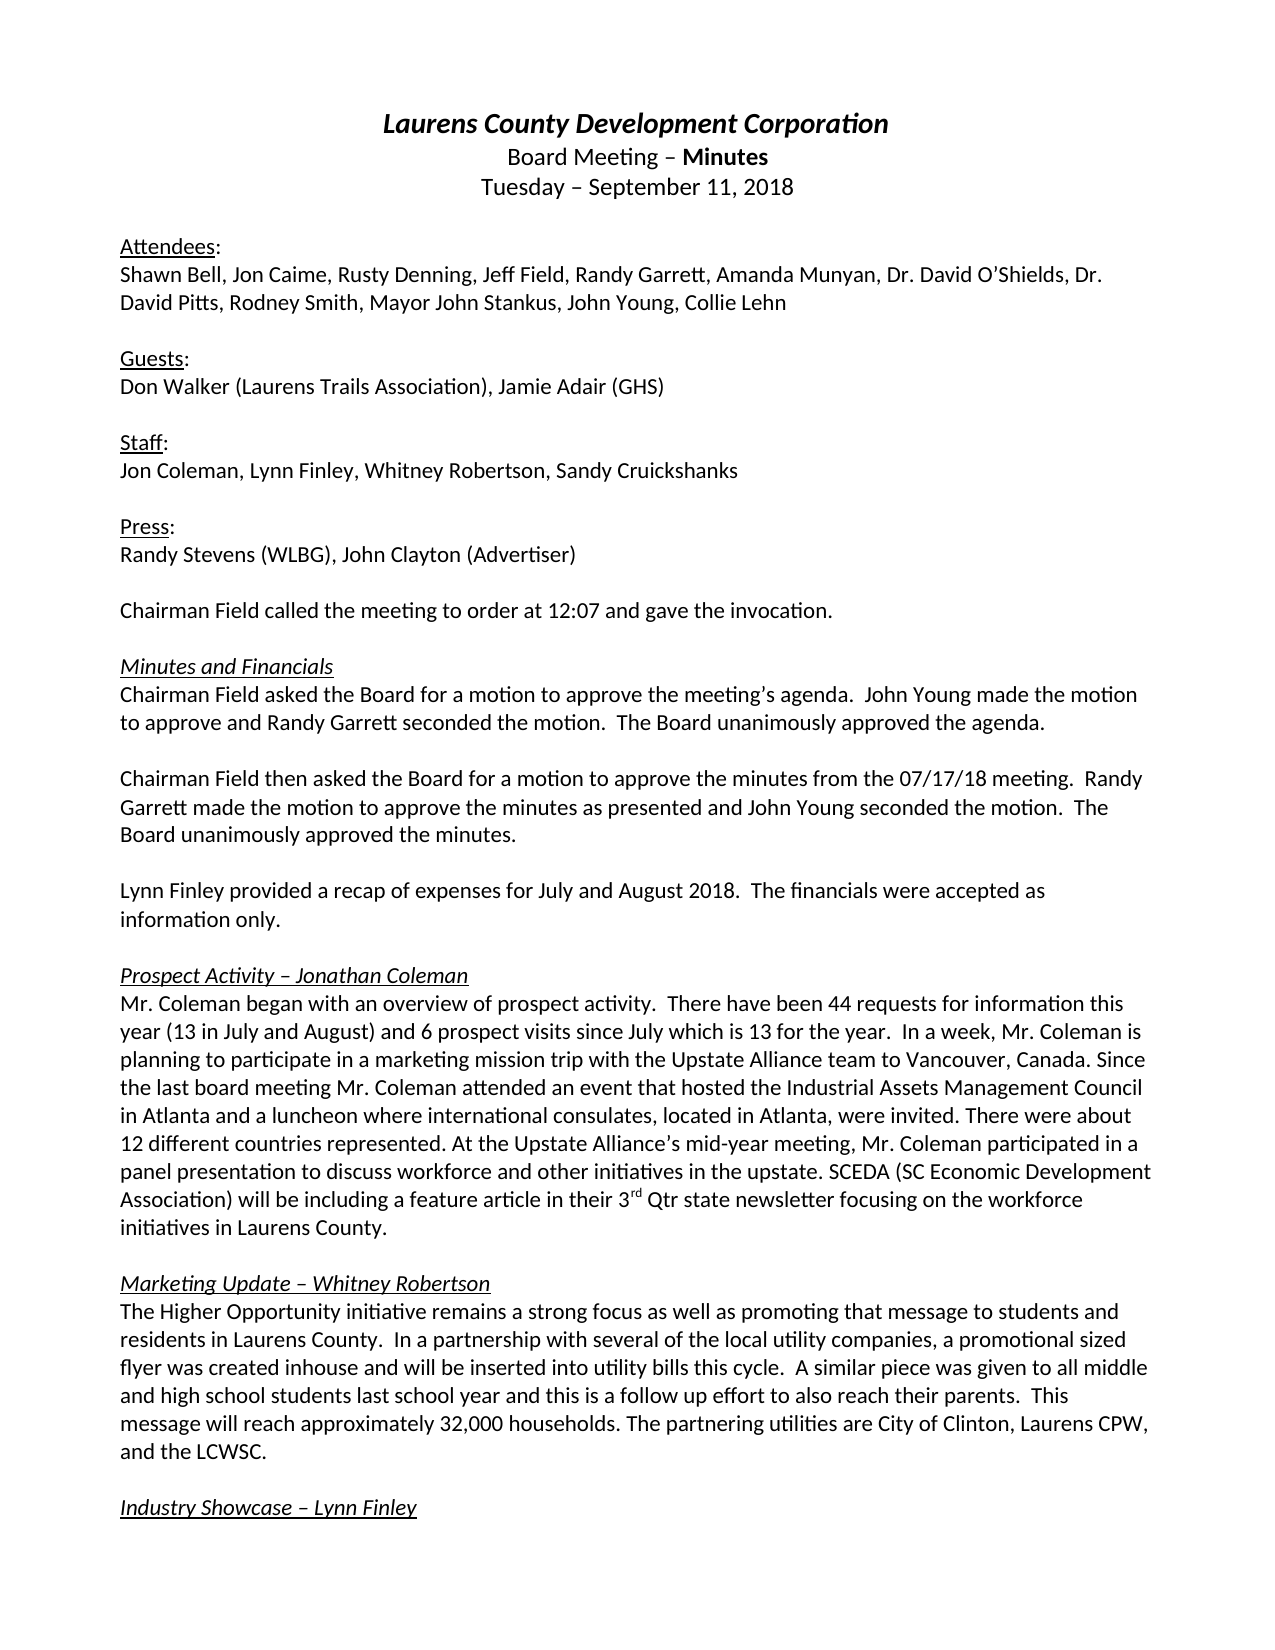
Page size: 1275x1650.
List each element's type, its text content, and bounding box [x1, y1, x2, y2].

text Prospect Activity – Jonathan Coleman [120, 961, 1155, 989]
text Laurens County Development Corporation [120, 105, 1155, 141]
text Chairman Field called the meeting to order at 12:07 and gave the invocation. [120, 596, 1155, 624]
text Guests: [120, 344, 1155, 372]
text Tuesday – September 11, 2018 [120, 171, 1155, 202]
text Marketing Update – Whitney Robertson [120, 1269, 1155, 1297]
text Don Walker (Laurens Trails Association), Jamie Adair (GHS) [120, 372, 1155, 400]
text The Higher Opportunity initiative remains a strong focus as well as promoting that message to students and residents in Laurens County. In a partnership with several of the local utility companies, a promotional sized flyer was created inhouse and will be inserted into utility bills this cycle. A similar piece was given to all middle and high school students last school year and this is a follow up effort to also reach their parents. This message will reach approximately 32,000 households. The partnering utilities are City of Clinton, Laurens CPW, and the LCWSC. [120, 1297, 1155, 1465]
text Jon Coleman, Lynn Finley, Whitney Robertson, Sandy Cruickshanks [120, 456, 1155, 484]
text Industry Showcase – Lynn Finley [120, 1493, 1155, 1521]
text Mr. Coleman began with an overview of prospect activity. There have been 44 requests for information this year (13 in July and August) and 6 prospect visits since July which is 13 for the year. In a week, Mr. Coleman is planning to participate in a marketing mission trip with the Upstate Alliance team to Vancouver, Canada. Since the last board meeting Mr. Coleman attended an event that hosted the Industrial Assets Management Council in Atlanta and a luncheon where international consulates, located in Atlanta, were invited. There were about 12 different countries represented. At the Upstate Alliance’s mid-year meeting, Mr. Coleman participated in a panel presentation to discuss workforce and other initiatives in the upstate. SCEDA (SC Economic Development Association) will be including a feature article in their 3rd Qtr state newsletter focusing on the workforce initiatives in Laurens County. [120, 989, 1155, 1241]
text Attendees: [120, 232, 1155, 260]
text Staff: [120, 428, 1155, 456]
text Chairman Field then asked the Board for a motion to approve the minutes from the 07/17/18 meeting. Randy Garrett made the motion to approve the minutes as presented and John Young seconded the motion. The Board unanimously approved the minutes. [120, 764, 1155, 849]
text Randy Stevens (WLBG), John Clayton (Advertiser) [120, 540, 1155, 568]
text Chairman Field asked the Board for a motion to approve the meeting’s agenda. John Young made the motion to approve and Randy Garrett seconded the motion. The Board unanimously approved the agenda. [120, 681, 1155, 737]
text Shawn Bell, Jon Caime, Rusty Denning, Jeff Field, Randy Garrett, Amanda Munyan, Dr. David O’Shields, Dr. David Pitts, Rodney Smith, Mayor John Stankus, John Young, Collie Lehn [120, 260, 1155, 316]
text Minutes and Financials [120, 652, 1155, 681]
text Lynn Finley provided a recap of expenses for July and August 2018. The financials were accepted as information only. [120, 877, 1155, 933]
text Board Meeting – Minutes [120, 141, 1155, 171]
text Press: [120, 512, 1155, 540]
